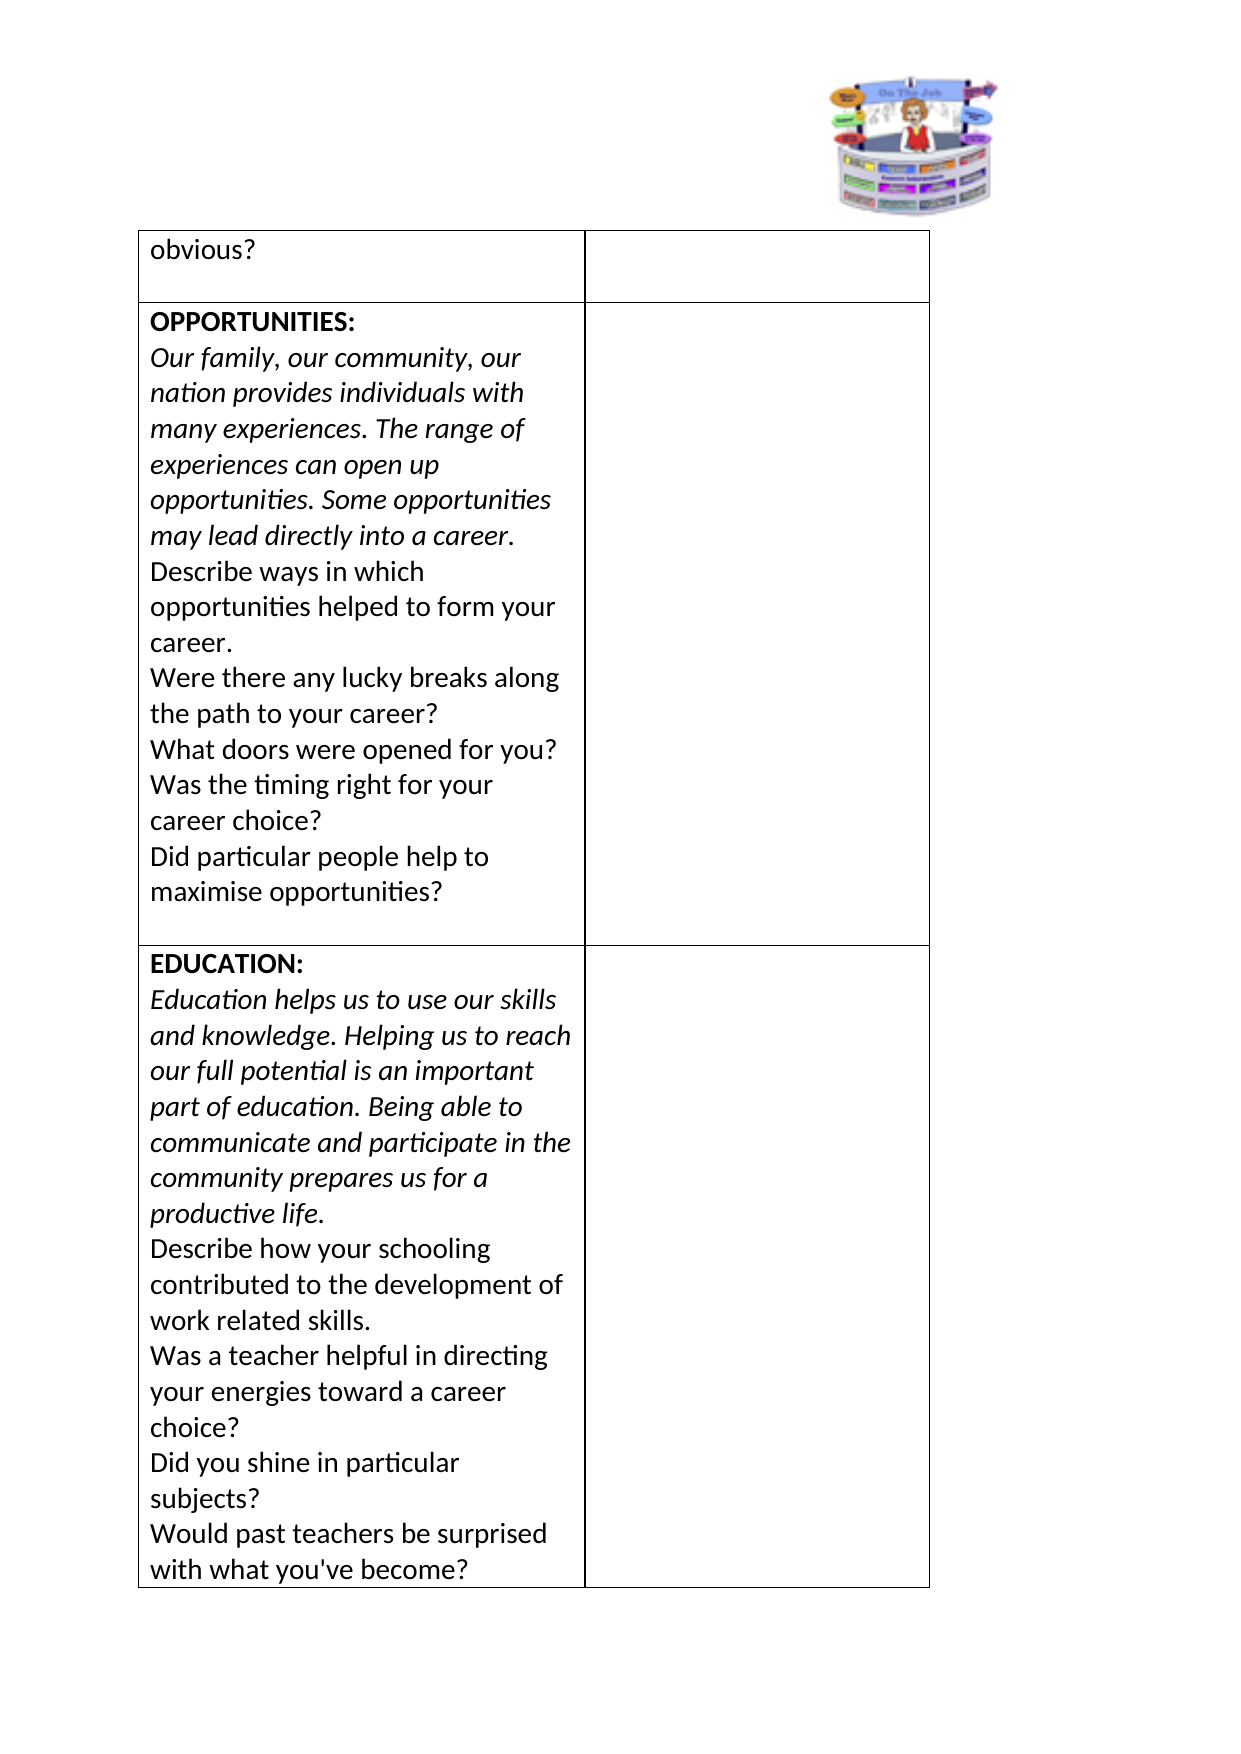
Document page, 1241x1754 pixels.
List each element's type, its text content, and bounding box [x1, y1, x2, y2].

table_cell [586, 946, 929, 1587]
table_cell [586, 231, 929, 302]
picture [807, 73, 1016, 230]
table_cell OPPORTUNITIES: Our family, our community, our nation provides individuals with many experiences. The range of experiences can open up opportunities. Some opportunities may lead directly into a career. Describe ways in which opportunities helped to form your career. Were there any lucky breaks along the path to your career? What doors were opened for you? Was the timing right for your career choice? Did particular people help to maximise opportunities? [139, 303, 584, 944]
table_cell [586, 303, 929, 944]
